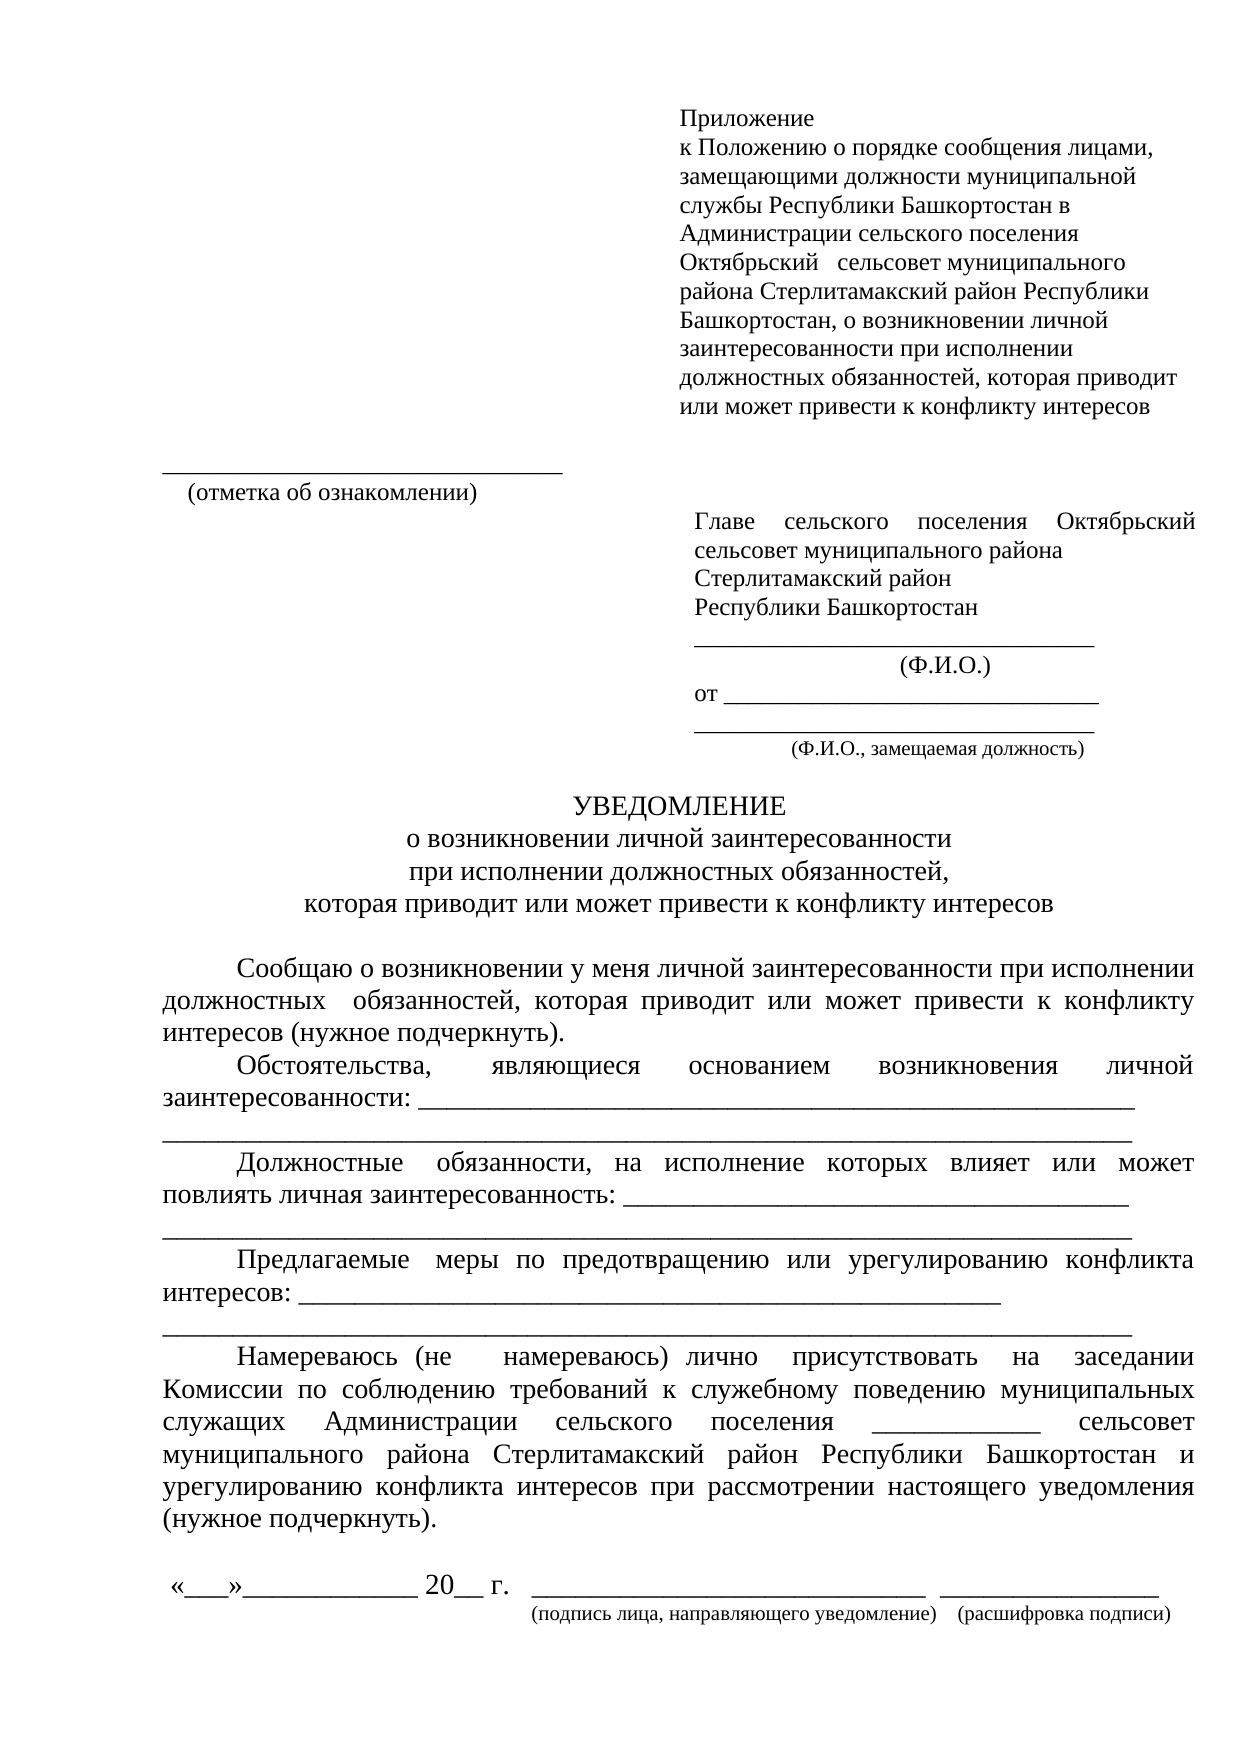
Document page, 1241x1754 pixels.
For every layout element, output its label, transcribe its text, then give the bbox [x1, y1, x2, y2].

text (Ф.И.О.) [694, 650, 1196, 678]
text Намереваюсь (не намереваюсь) лично присутствовать на заседании Комиссии по соблюдению требований к служебному поведению муниципальных служащих Администрации сельского поселения ____________ сельсовет муниципального района Стерлитамакский район Республики Башкортостан и урегулированию конфликта интересов при рассмотрении настоящего уведомления (нужное подчеркнуть). [162, 1339, 1196, 1534]
text Сообщаю о возникновении у меня личной заинтересованности при исполнении должностных обязанностей, которая приводит или может привести к конфликту интересов (нужное подчеркнуть). [162, 951, 1196, 1048]
text «___»____________ 20__ г. ___________________________ _______________ [162, 1567, 1196, 1601]
text Республики Башкортостан [694, 592, 1196, 621]
text Стерлитамакский район [694, 563, 1196, 592]
text к Положению о порядке сообщения лицами, замещающими должности муниципальной службы Республики Башкортостан в Администрации сельского поселения Октябрьский сельсовет муниципального района Стерлитамакский район Республики Башкортостан, о возникновении личной заинтересованности при исполнении [679, 132, 1196, 362]
text _____________________________________________________________________ [162, 1113, 1196, 1145]
text о возникновении личной заинтересованности [162, 821, 1196, 853]
text (подпись лица, направляющего уведомление) (расшифровка подписи) [162, 1601, 1196, 1625]
text от ______________________________ [694, 678, 1196, 707]
text должностных обязанностей, которая приводит [679, 362, 1196, 391]
text при исполнении должностных обязанностей, [162, 853, 1196, 886]
text которая приводит или может привести к конфликту интересов [162, 886, 1196, 918]
text ________________________________ [694, 621, 1196, 650]
text _____________________________________________________________________ [162, 1210, 1196, 1242]
text (отметка об ознакомлении) [162, 477, 1196, 506]
text или может привести к конфликту интересов [679, 391, 1196, 420]
text Предлагаемые меры по предотвращению или урегулированию конфликта интересов: __________________________________________________ [162, 1242, 1196, 1307]
text ________________________________ [162, 448, 1196, 477]
text Обстоятельства, являющиеся основанием возникновения личной заинтересованности: ___________________________________________________ [162, 1048, 1196, 1113]
text ________________________________ [694, 707, 1196, 736]
text Должностные обязанности, на исполнение которых влияет или может повлиять личная заинтересованность: ____________________________________ [162, 1145, 1196, 1210]
text УВЕДОМЛЕНИЕ [162, 789, 1196, 821]
text Главе сельского поселения Октябрьский сельсовет муниципального района [694, 506, 1196, 563]
text (Ф.И.О., замещаемая должность) [679, 736, 1196, 760]
text _____________________________________________________________________ [162, 1307, 1196, 1339]
text Приложение [679, 103, 1196, 132]
